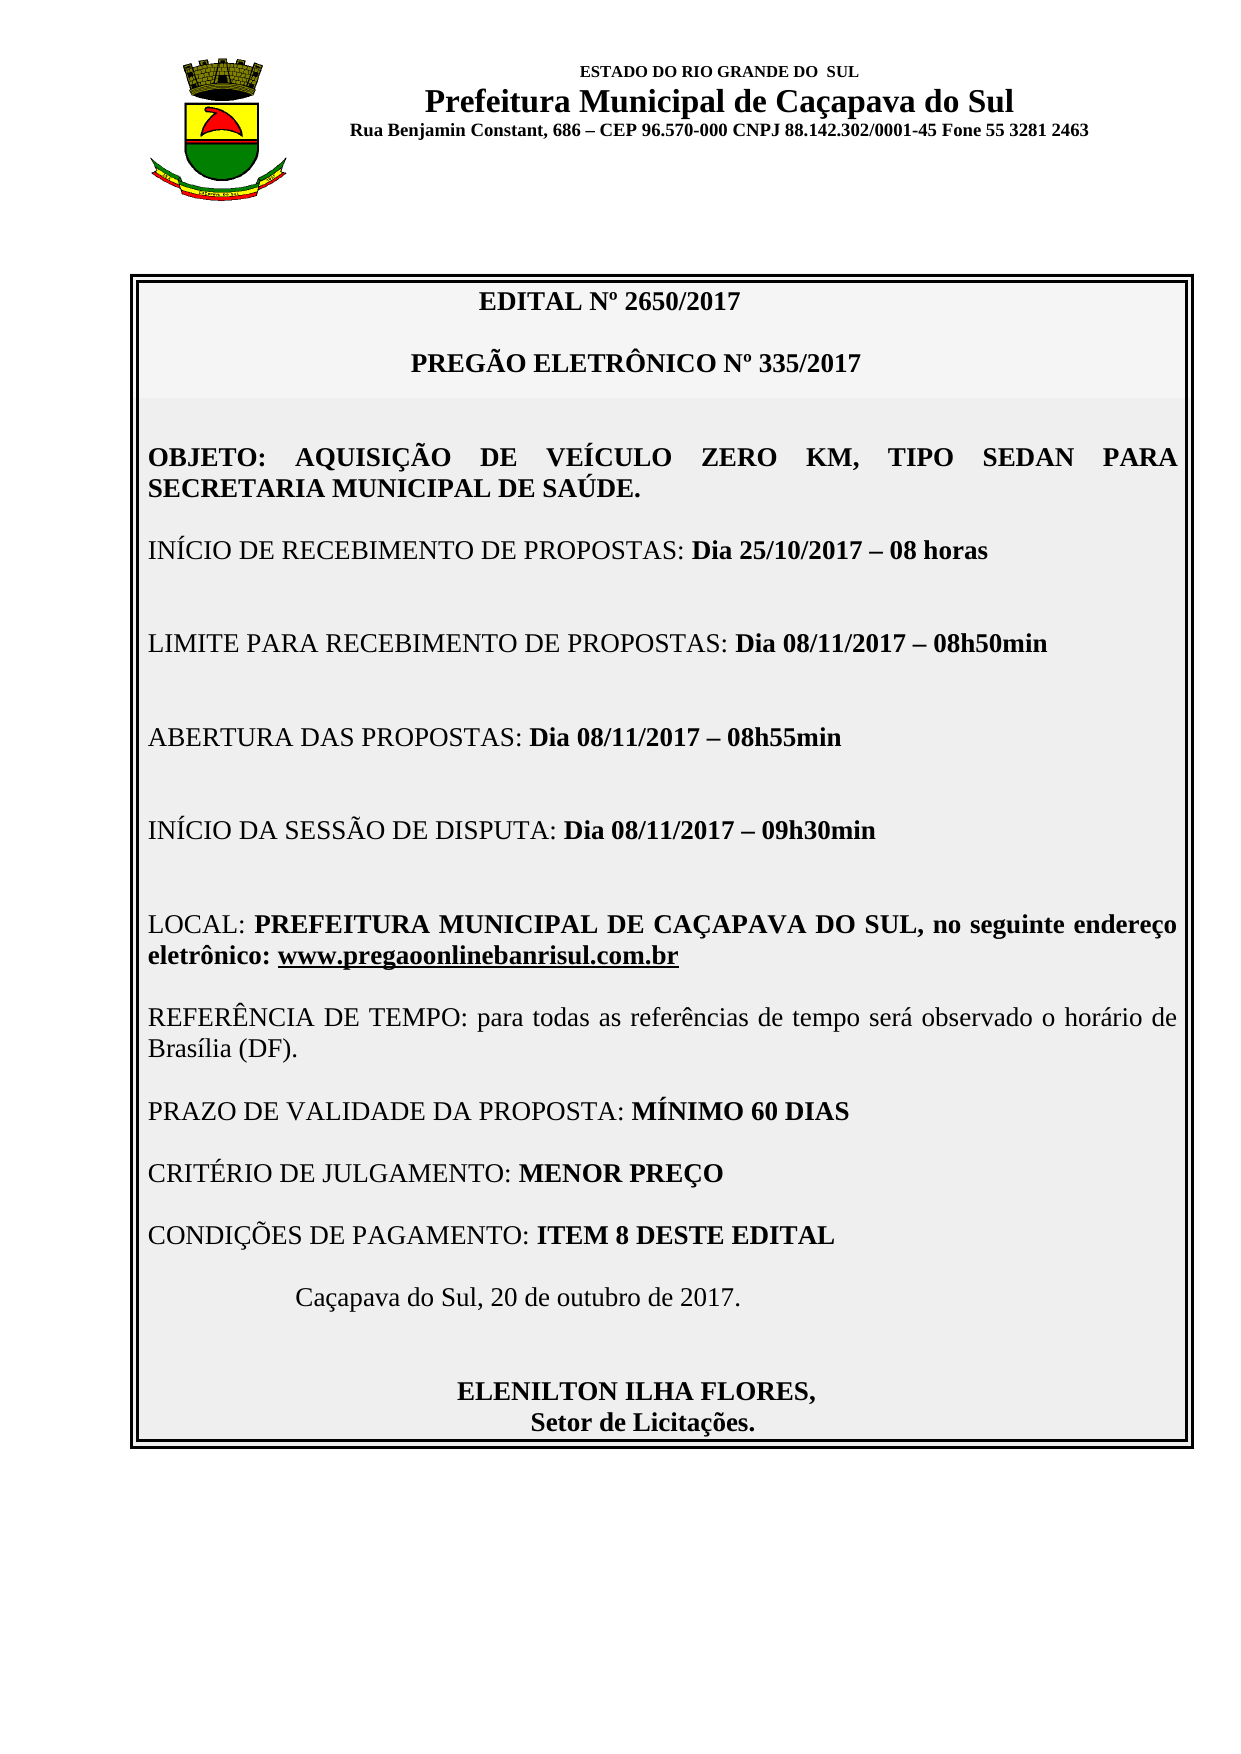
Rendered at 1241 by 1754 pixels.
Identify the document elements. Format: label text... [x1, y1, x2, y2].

text LIMITE PARA RECEBIMENTO DE PROPOSTAS: Dia 08/11/2017 – 08h50min [139, 616, 1185, 647]
text INÍCIO DE RECEBIMENTO DE PROPOSTAS: Dia 25/10/2017 – 08 horas [139, 523, 1185, 554]
text PRAZO DE VALIDADE DA PROPOSTA: MÍNIMO 60 DIAS [139, 1083, 1185, 1114]
text EDITAL Nº 2650/2017 [133, 277, 1191, 304]
text CRITÉRIO DE JULGAMENTO: MENOR PREÇO [139, 1146, 1185, 1177]
text ELENILTON ILHA FLORES, [139, 1363, 1185, 1395]
text REFERÊNCIA DE TEMPO: para todas as referências de tempo será observado o horário de Brasília (DF). [139, 990, 1185, 1052]
text INÍCIO DA SESSÃO DE DISPUTA: Dia 08/11/2017 – 09h30min [139, 803, 1185, 834]
text LOCAL: PREFEITURA MUNICIPAL DE CAÇAPAVA DO SUL, no seguinte endereço eletrônico: www.pregaoonlinebanrisul.com.br [139, 896, 1185, 959]
text ABERTURA DAS PROPOSTAS: Dia 08/11/2017 – 08h55min [139, 709, 1185, 741]
text OBJETO: AQUISIÇÃO DE VEÍCULO ZERO KM, TIPO SEDAN PARA SECRETARIA MUNICIPAL DE SAÚDE. [139, 429, 1185, 491]
text CONDIÇÕES DE PAGAMENTO: ITEM 8 DESTE EDITAL [139, 1208, 1185, 1239]
text Caçapava do Sul, 20 de outubro de 2017. [139, 1270, 1185, 1301]
text PREGÃO ELETRÔNICO Nº 335/2017 [139, 336, 1185, 367]
text Setor de Licitações. [133, 1395, 1191, 1446]
